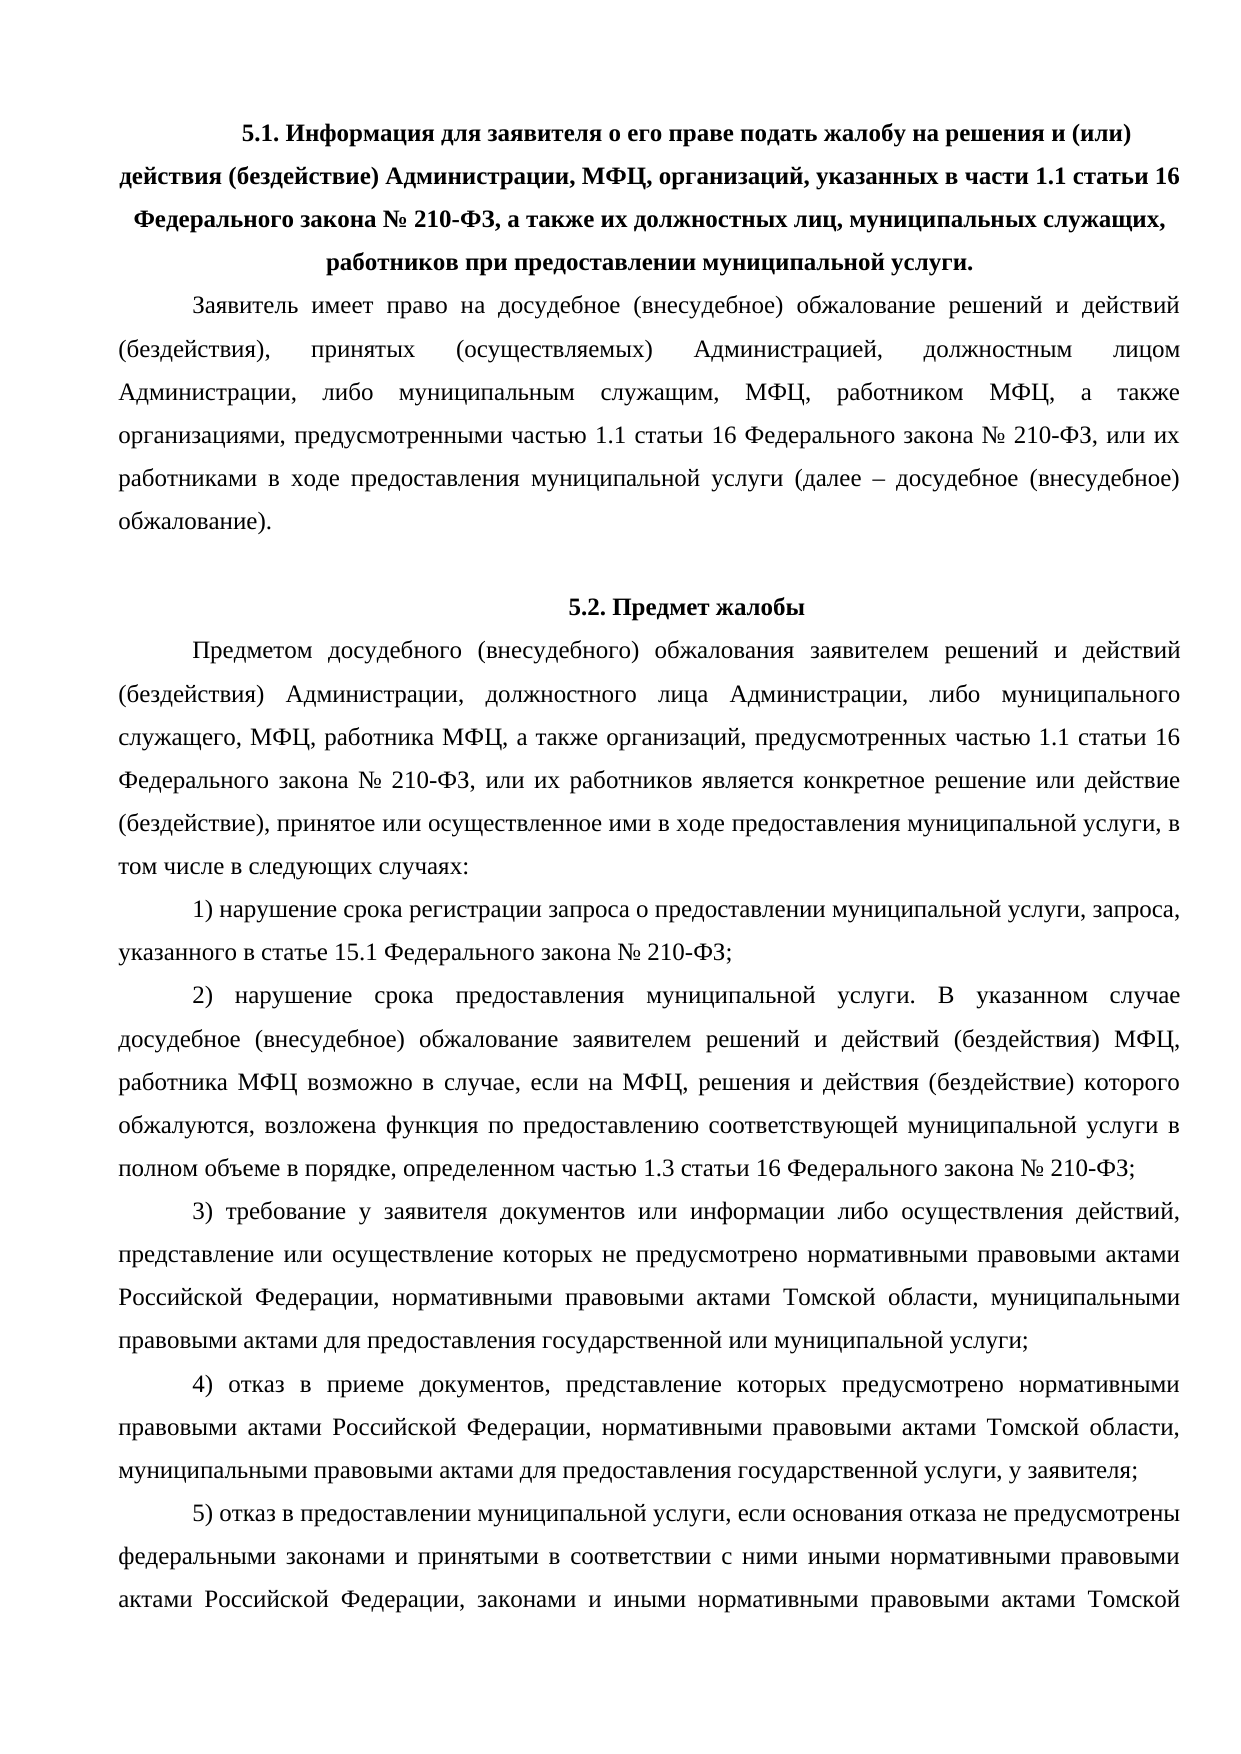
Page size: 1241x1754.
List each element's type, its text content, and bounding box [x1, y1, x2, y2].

text 3) требование у заявителя документов или информации либо осуществления действий, представление или осуществление которых не предусмотрено нормативными правовыми актами Российской Федерации, нормативными правовыми актами Томской области, муниципальными правовыми актами для предоставления государственной или муниципальной услуги; [118, 1196, 1181, 1354]
text 2) нарушение срока предоставления муниципальной услуги. В указанном случае досудебное (внесудебное) обжалование заявителем решений и действий (бездействия) МФЦ, работника МФЦ возможно в случае, если на МФЦ, решения и действия (бездействие) которого обжалуются, возложена функция по предоставлению соответствующей муниципальной услуги в полном объеме в порядке, определенном частью 1.3 статьи 16 Федерального закона № 210-ФЗ; [118, 981, 1181, 1182]
text Предметом досудебного (внесудебного) обжалования заявителем решений и действий (бездействия) Администрации, должностного лица Администрации, либо муниципального служащего, МФЦ, работника МФЦ, а также организаций, предусмотренных частью 1.1 статьи 16 Федерального закона № 210-ФЗ, или их работников является конкретное решение или действие (бездействие), принятое или осуществленное ими в ходе предоставления муниципальной услуги, в том числе в следующих случаях: [118, 636, 1181, 880]
text 1) нарушение срока регистрации запроса о предоставлении муниципальной услуги, запроса, указанного в статье 15.1 Федерального закона № 210-ФЗ; [118, 894, 1181, 966]
text 5.2. Предмет жалобы [118, 592, 1181, 621]
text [118, 1498, 1181, 1613]
text Заявитель имеет право на досудебное (внесудебное) обжалование решений и действий (бездействия), принятых (осуществляемых) Администрацией, должностным лицом Администрации, либо муниципальным служащим, МФЦ, работником МФЦ, а также организациями, предусмотренными частью 1.1 статьи 16 Федерального закона № 210-ФЗ, или их работниками в ходе предоставления муниципальной услуги (далее – досудебное (внесудебное) обжалование). [118, 291, 1181, 535]
text 5.1. Информация для заявителя о его праве подать жалобу на решения и (или) действия (бездействие) Администрации, МФЦ, организаций, указанных в части 1.1 статьи 16 Федерального закона № 210-ФЗ, а также их должностных лиц, муниципальных служащих, работников при предоставлении муниципальной услуги. [118, 118, 1181, 276]
text 4) отказ в приеме документов, представление которых предусмотрено нормативными правовыми актами Российской Федерации, нормативными правовыми актами Томской области, муниципальными правовыми актами для предоставления государственной услуги, у заявителя; [118, 1369, 1181, 1484]
